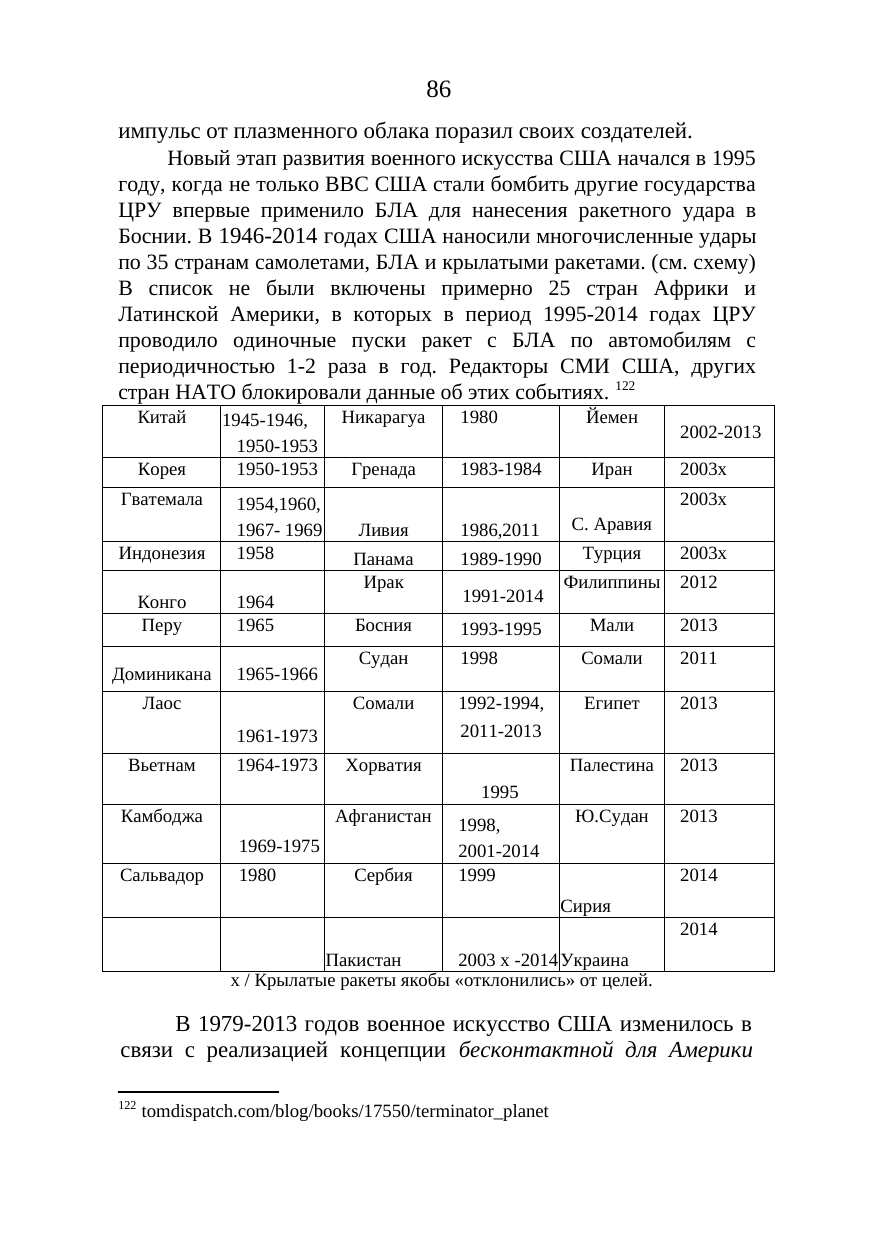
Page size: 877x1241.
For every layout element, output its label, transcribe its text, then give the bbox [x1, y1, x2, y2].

table_cell Сербия [325, 864, 442, 917]
table_cell Корея [103, 458, 220, 487]
table_cell Украина [560, 918, 664, 971]
table_cell 2013 [665, 614, 774, 646]
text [118, 118, 757, 144]
table_cell Ирак [325, 571, 442, 613]
table_cell Вьетнам [103, 754, 220, 804]
table_cell 1998, 2001-2014 [443, 805, 559, 863]
table_cell 1983-1984 [443, 458, 559, 487]
table_cell 1965-1966 [221, 647, 324, 691]
table_cell Камбоджа [103, 805, 220, 863]
table_header 1945-1946, 1950-1953 [221, 406, 324, 457]
table_cell 2003х [665, 458, 774, 487]
table_cell 1964-1973 [221, 754, 324, 804]
table_cell Гватемала [103, 488, 220, 541]
table_cell 1992-1994, 2011-2013 [443, 692, 559, 753]
table_cell 1998 [443, 647, 559, 691]
table_header 2002-2013 [665, 406, 774, 457]
table_cell Мали [560, 614, 664, 646]
table_cell Босния [325, 614, 442, 646]
table_header Йемен [560, 406, 664, 457]
table_cell Афганистан [325, 805, 442, 863]
table_cell [221, 918, 324, 971]
table_cell Перу [103, 614, 220, 646]
table_cell 1961-1973 [221, 692, 324, 753]
table_cell Ю.Судан [560, 805, 664, 863]
table_cell Египет [560, 692, 664, 753]
table_cell Палестина [560, 754, 664, 804]
table_cell Филиппины [560, 571, 664, 613]
table_cell 1964 [221, 571, 324, 613]
table_cell 2014 [665, 864, 774, 917]
table_cell 1989-1990 [443, 542, 559, 570]
table_cell Турция [560, 542, 664, 570]
table_cell 2013 [665, 754, 774, 804]
table_cell 2003 х -2014 [443, 918, 559, 971]
table_cell [103, 918, 220, 971]
table_cell Доминикана [103, 647, 220, 691]
table_cell Сирия [560, 864, 664, 917]
table_cell 1958 [221, 542, 324, 570]
table_cell 1965 [221, 614, 324, 646]
table_cell 2011 [665, 647, 774, 691]
table_cell 2013 [665, 805, 774, 863]
table_cell 1969-1975 [221, 805, 324, 863]
table_cell Гренада [325, 458, 442, 487]
table_cell Ливия [325, 488, 442, 541]
table_cell 2003х [665, 488, 774, 541]
table_cell Сальвадор [103, 864, 220, 917]
table_cell Сомали [325, 692, 442, 753]
table_header Никарагуа [325, 406, 442, 457]
table_cell 1993-1995 [443, 614, 559, 646]
table_header 1980 [443, 406, 559, 457]
table_cell Пакистан [325, 918, 442, 971]
table_cell 1986,2011 [443, 488, 559, 541]
table_cell С. Аравия [560, 488, 664, 541]
table_cell Иран [560, 458, 664, 487]
text Новый этап развития военного искусства США начался в 1995 году, когда не только ВВС США стали бомбить другие государства ЦРУ впервые применило БЛА для нанесения ракетного удара в Боснии. В 1946-2014 годах США наносили многочисленные удары по 35 странам самолетами, БЛА и крылатыми ракетами. (см. схему) В список не были включены примерно 25 стран Африки и Латинской Америки, в которых в период 1995-2014 годах ЦРУ проводило одиночные пуски ракет с БЛА по автомобилям с периодичностью 1-2 раза в год. Редакторы СМИ США, других стран НАТО блокировали данные об этих событиях. [118, 144, 757, 404]
table_cell 2014 [665, 918, 774, 971]
table_cell 2013 [665, 692, 774, 753]
table_header Китай [103, 406, 220, 457]
table_cell 1999 [443, 864, 559, 917]
table_cell 2012 [665, 571, 774, 613]
table_cell 1995 [443, 754, 559, 804]
table_cell Хорватия [325, 754, 442, 804]
table_cell 1954,1960, 1967- 1969 [221, 488, 324, 541]
table_cell 1991-2014 [443, 571, 559, 613]
table_cell 1950-1953 [221, 458, 324, 487]
table_cell Сомали [560, 647, 664, 691]
table_cell Конго [103, 571, 220, 613]
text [120, 1010, 753, 1062]
table_cell Лаос [103, 692, 220, 753]
table_cell Индонезия [103, 542, 220, 570]
text х / Крылатые ракеты якобы «отклонились» от целей. [118, 972, 759, 990]
table_cell Панама [325, 542, 442, 570]
table_cell Судан [325, 647, 442, 691]
table_cell 2003х [665, 542, 774, 570]
table_cell 1980 [221, 864, 324, 917]
